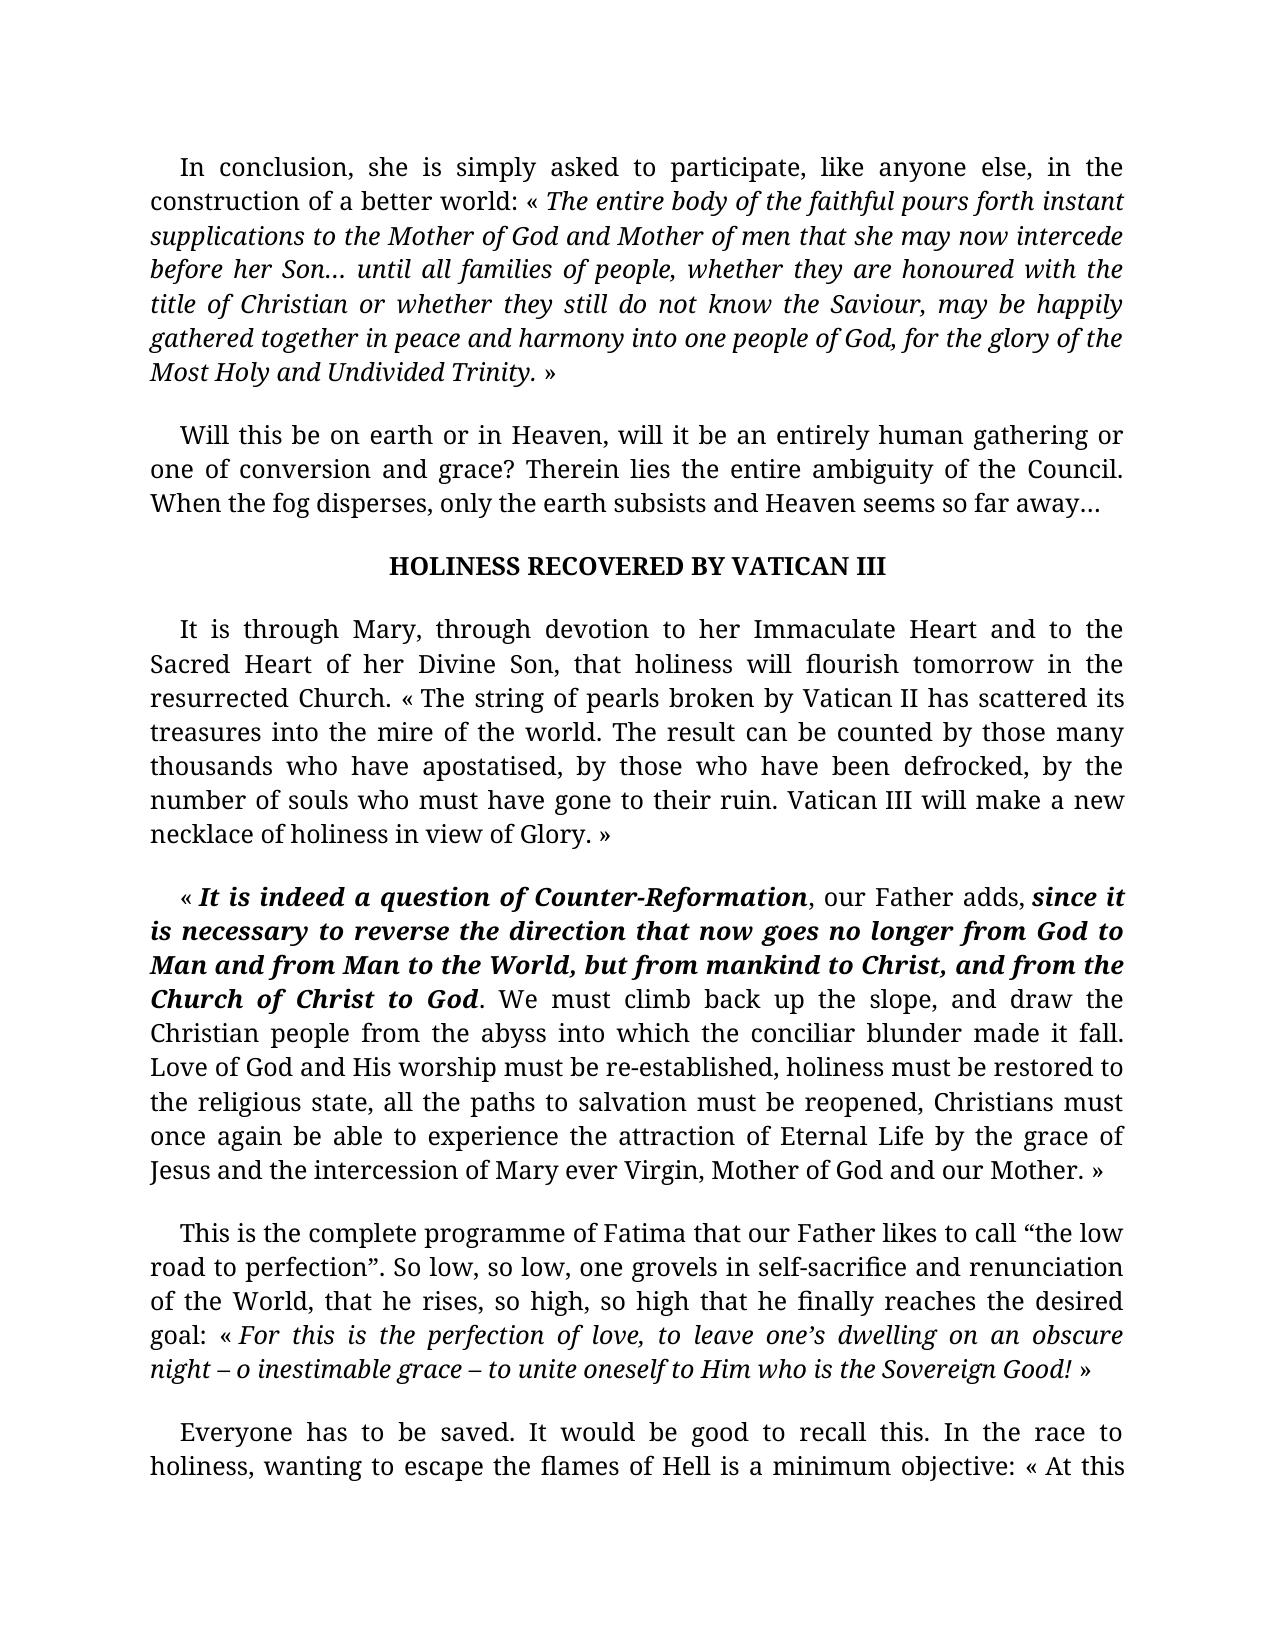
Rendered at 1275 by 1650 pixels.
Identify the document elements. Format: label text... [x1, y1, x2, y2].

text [150, 1415, 1125, 1483]
text HOLINESS RECOVERED BY VATICAN III [150, 549, 1125, 583]
text This is the complete programme of Fatima that our Father likes to call “the low road to perfection”. So low, so low, one grovels in self-sacrifice and renunciation of the World, that he rises, so high, so high that he finally reaches the desired goal: « For this is the perfection of love, to leave one’s dwelling on an obscure night – o inestimable grace – to unite oneself to Him who is the Sovereign Good! » [150, 1216, 1125, 1386]
text It is through Mary, through devotion to her Immaculate Heart and to the Sacred Heart of her Divine Son, that holiness will flourish tomorrow in the resurrected Church. « The string of pearls broken by Vatican II has scattered its treasures into the mire of the world. The result can be counted by those many thousands who have apostatised, by those who have been defrocked, by the number of souls who must have gone to their ruin. Vatican III will make a new necklace of holiness in view of Glory. » [150, 612, 1125, 851]
text In conclusion, she is simply asked to participate, like anyone else, in the construction of a better world: « The entire body of the faithful pours forth instant supplications to the Mother of God and Mother of men that she may now intercede before her Son… until all families of people, whether they are honoured with the title of Christian or whether they still do not know the Saviour, may be happily gathered together in peace and harmony into one people of God, for the glory of the Most Holy and Undivided Trinity. » [150, 150, 1125, 388]
text Will this be on earth or in Heaven, will it be an entirely human gathering or one of conversion and grace? Therein lies the entire ambiguity of the Council. When the fog disperses, only the earth subsists and Heaven seems so far away… [150, 418, 1125, 520]
text « It is indeed a question of Counter-Reformation, our Father adds, since it is necessary to reverse the direction that now goes no longer from God to Man and from Man to the World, but from mankind to Christ, and from the Church of Christ to God. We must climb back up the slope, and draw the Christian people from the abyss into which the conciliar blunder made it fall. Love of God and His worship must be re-established, holiness must be restored to the religious state, all the paths to salvation must be reopened, Christians must once again be able to experience the attraction of Eternal Life by the grace of Jesus and the intercession of Mary ever Virgin, Mother of God and our Mother. » [150, 880, 1125, 1186]
